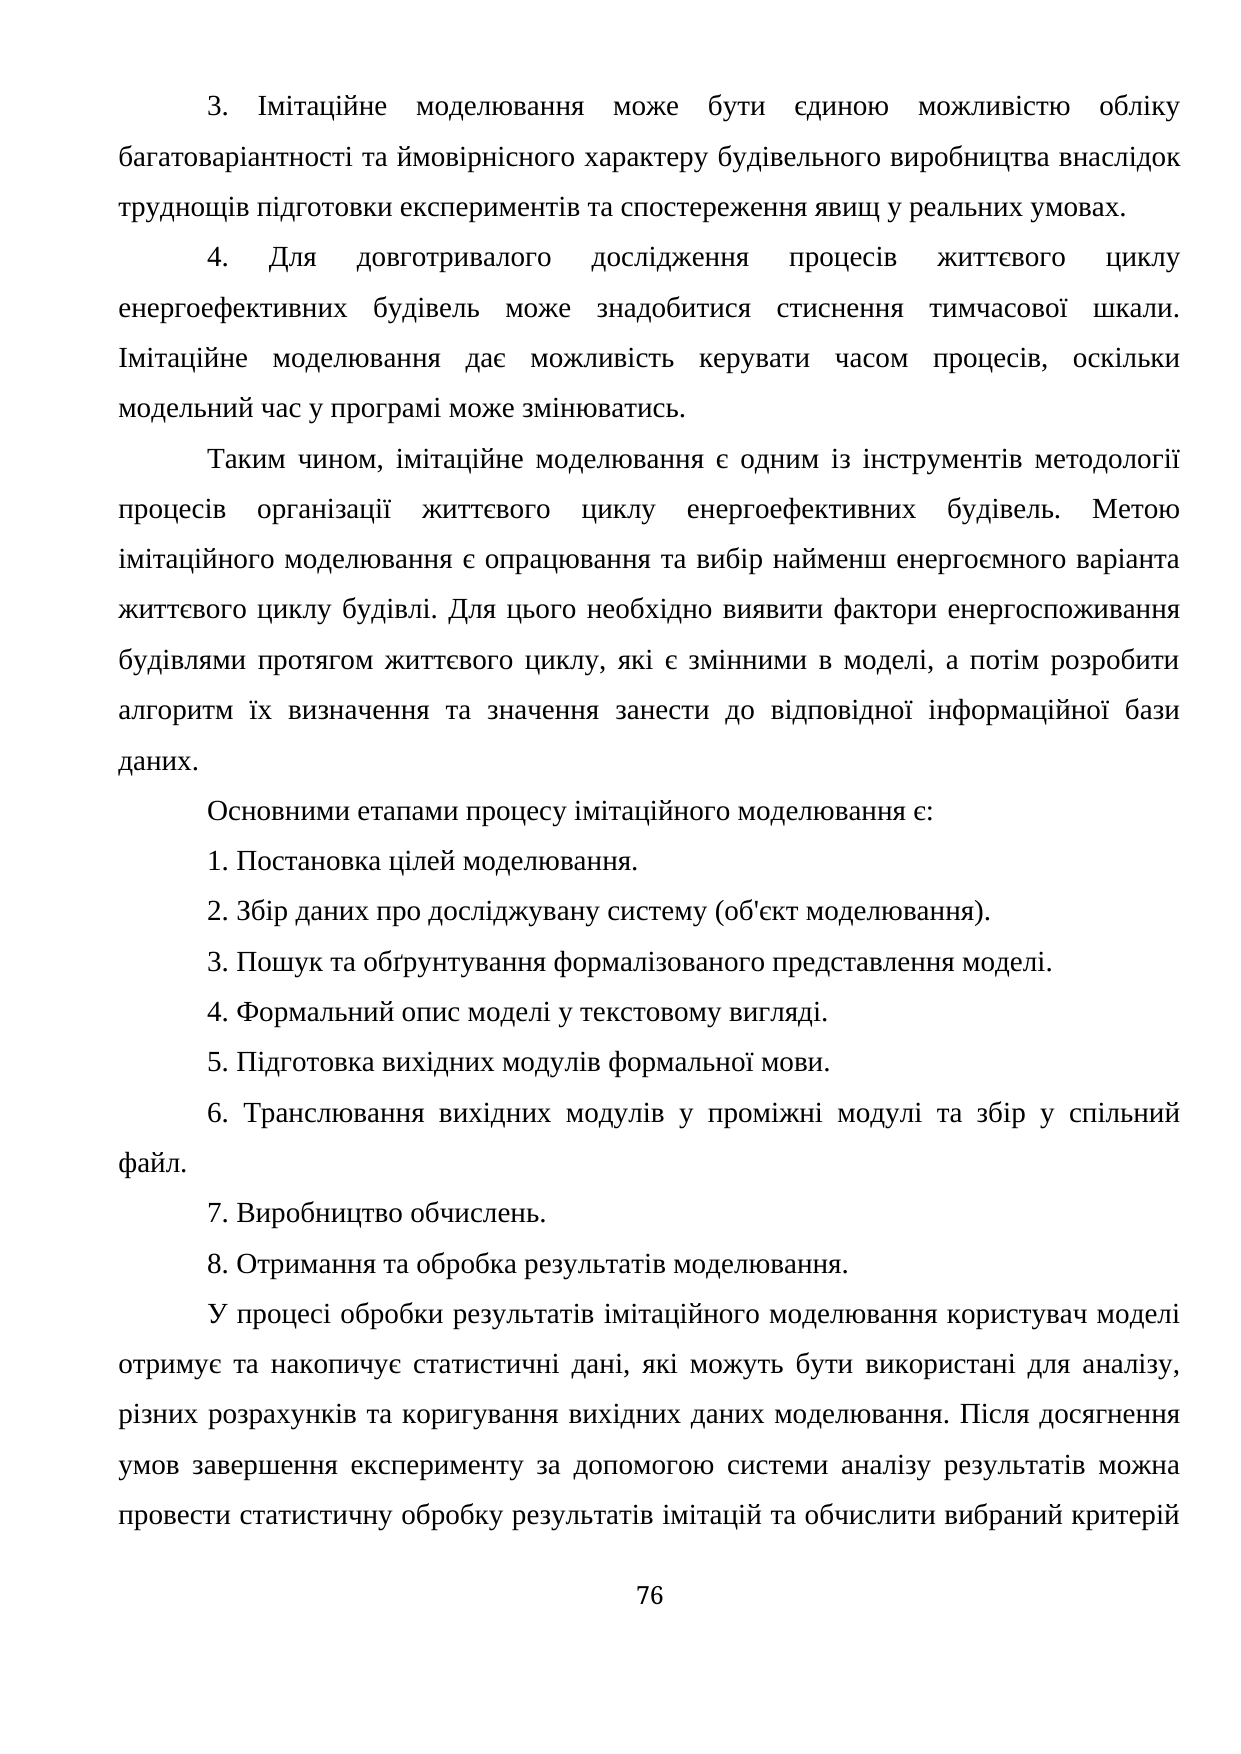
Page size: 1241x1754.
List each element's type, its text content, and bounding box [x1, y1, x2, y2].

text 4. Формальний опис моделі у текстовому вигляді. [118, 994, 1181, 1028]
text Основними етапами процесу імітаційного моделювання є: [118, 793, 1181, 826]
text 1. Постановка цілей моделювання. [118, 843, 1181, 877]
text 4. Для довготривалого дослідження процесів життєвого циклу енергоефективних будівель може знадобитися стиснення тимчасової шкали. Імітаційне моделювання дає можливість керувати часом процесів, оскільки модельний час у програмі може змінюватись. [118, 239, 1181, 424]
text 3. Імітаційне моделювання може бути єдиною можливістю обліку багатоваріантності та ймовірнісного характеру будівельного виробництва внаслідок труднощів підготовки експериментів та спостереження явищ у реальних умовах. [118, 88, 1181, 223]
text 8. Отримання та обробка результатів моделювання. [118, 1246, 1181, 1279]
text Таким чином, імітаційне моделювання є одним із інструментів методології процесів організації життєвого циклу енергоефективних будівель. Метою імітаційного моделювання є опрацювання та вибір найменш енергоємного варіанта життєвого циклу будівлі. Для цього необхідно виявити фактори енергоспоживання будівлями протягом життєвого циклу, які є змінними в моделі, а потім розробити алгоритм їх визначення та значення занести до відповідної інформаційної бази даних. [118, 441, 1181, 776]
text 5. Підготовка вихідних модулів формальної мови. [118, 1044, 1181, 1078]
text 2. Збір даних про досліджувану систему (об'єкт моделювання). [118, 893, 1181, 927]
text 7. Виробництво обчислень. [118, 1195, 1181, 1229]
text 3. Пошук та обґрунтування формалізованого представлення моделі. [118, 944, 1181, 977]
text 6. Транслювання вихідних модулів у проміжні модулі та збір у спільний файл. [118, 1095, 1181, 1179]
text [118, 1296, 1181, 1531]
